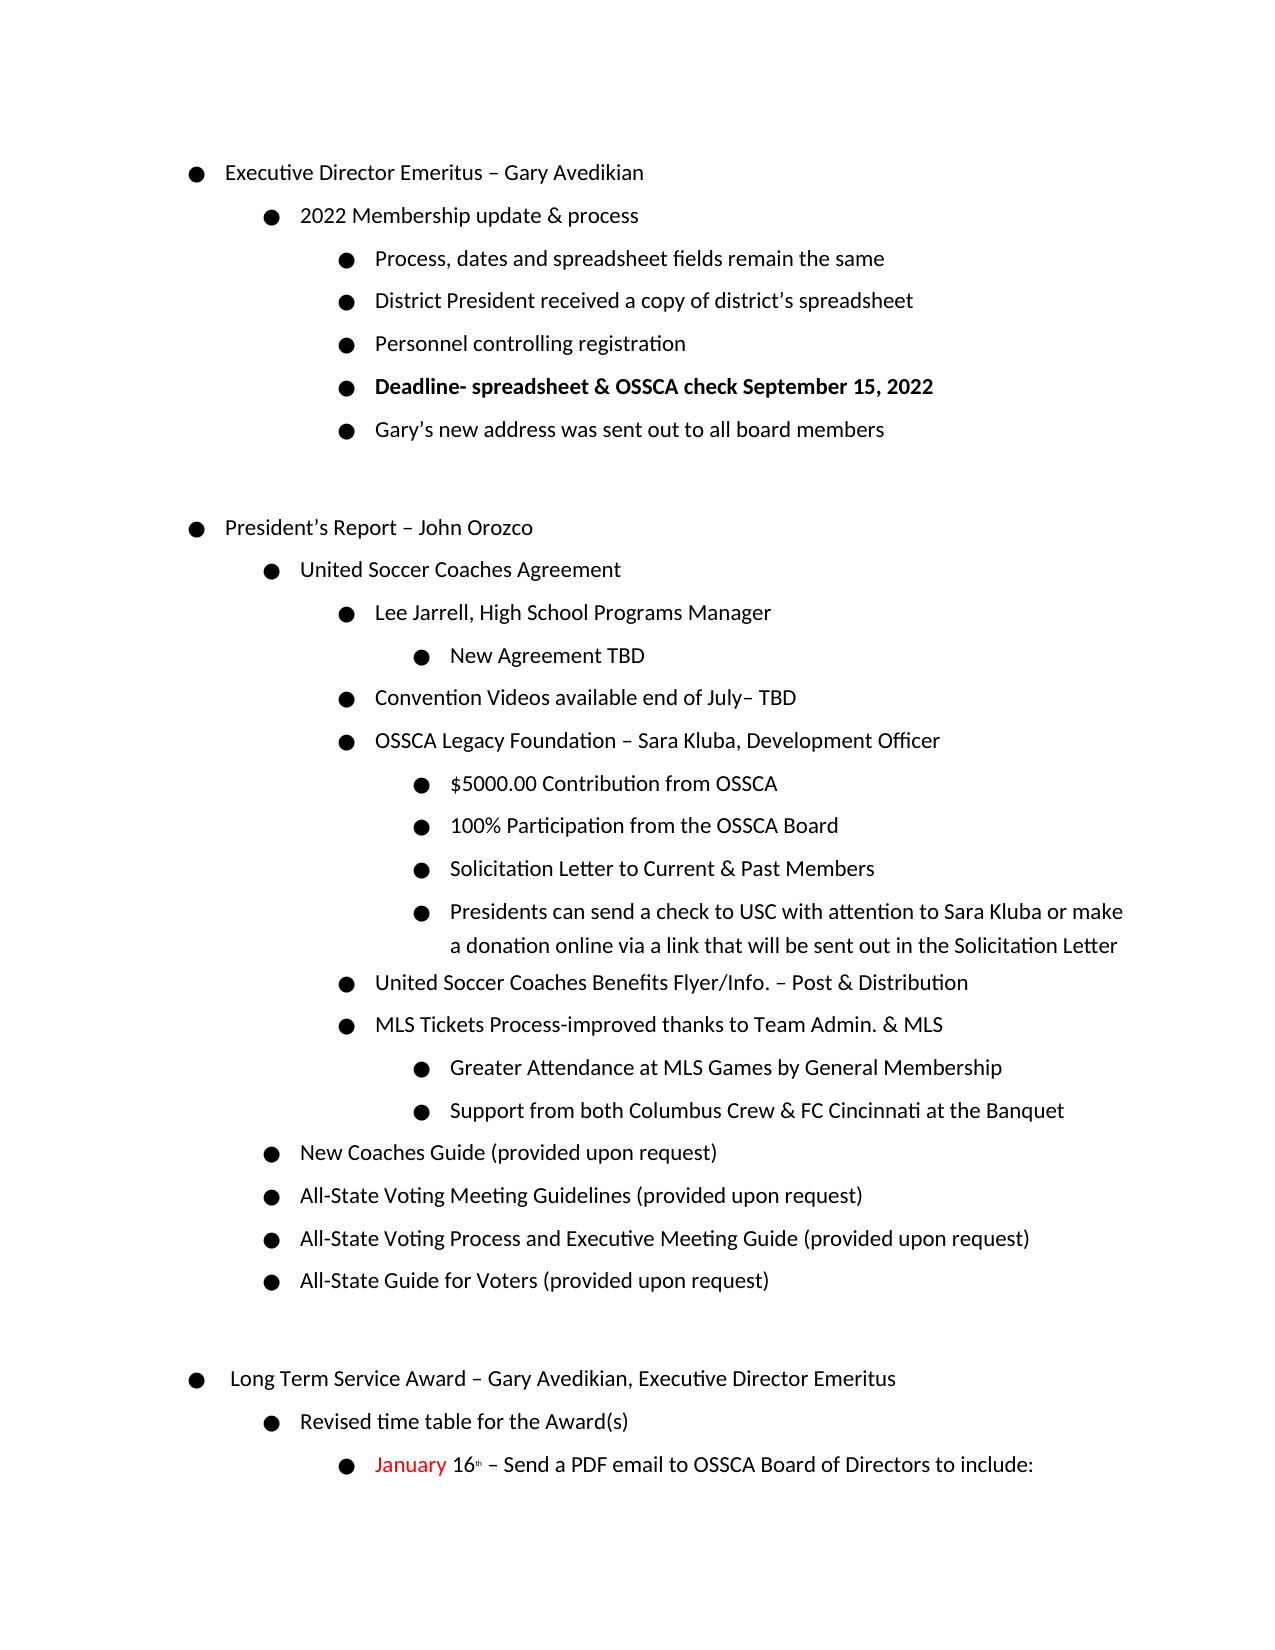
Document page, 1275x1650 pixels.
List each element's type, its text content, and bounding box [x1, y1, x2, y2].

list District President received a copy of district’s spreadsheet [337, 278, 1125, 321]
list Convention Videos available end of July– TBD [337, 675, 1125, 718]
list Gary’s new address was sent out to all board members [337, 406, 1125, 449]
list Deadline- spreadsheet & OSSCA check September 15, 2022 [337, 363, 1125, 406]
list President’s Report – John Orozco [187, 504, 1125, 547]
list 100% Participation from the OSSCA Board [412, 803, 1125, 846]
list All-State Guide for Voters (provided upon request) [262, 1258, 1125, 1301]
list New Agreement TBD [412, 632, 1125, 675]
list United Soccer Coaches Agreement [262, 547, 1125, 589]
list Executive Director Emeritus – Gary Avedikian [187, 150, 1125, 193]
list Solicitation Letter to Current & Past Members [412, 846, 1125, 888]
list Long Term Service Award – Gary Avedikian, Executive Director Emeritus [187, 1356, 1125, 1399]
list Process, dates and spreadsheet fields remain the same [337, 235, 1125, 278]
list Greater Attendance at MLS Games by General Membership [412, 1044, 1125, 1087]
list Personnel controlling registration [337, 321, 1125, 363]
list 2022 Membership update & process [262, 193, 1125, 235]
list All-State Voting Meeting Guidelines (provided upon request) [262, 1173, 1125, 1215]
list OSSCA Legacy Foundation – Sara Kluba, Development Officer [337, 718, 1125, 760]
list $5000.00 Contribution from OSSCA [412, 760, 1125, 803]
list New Coaches Guide (provided upon request) [262, 1130, 1125, 1173]
list All-State Voting Process and Executive Meeting Guide (provided upon request) [262, 1215, 1125, 1258]
list MLS Tickets Process-improved thanks to Team Admin. & MLS [337, 1002, 1125, 1044]
list United Soccer Coaches Benefits Flyer/Info. – Post & Distribution [337, 959, 1125, 1002]
list Lee Jarrell, High School Programs Manager [337, 589, 1125, 632]
list January 16th – Send a PDF email to OSSCA Board of Directors to include: [337, 1441, 1125, 1484]
list Presidents can send a check to USC with attention to Sara Kluba or make a donation online via a link that will be sent out in the Solicitation Letter [412, 888, 1125, 959]
list Revised time table for the Award(s) [262, 1399, 1125, 1441]
list Support from both Columbus Crew & FC Cincinnati at the Banquet [412, 1087, 1125, 1130]
